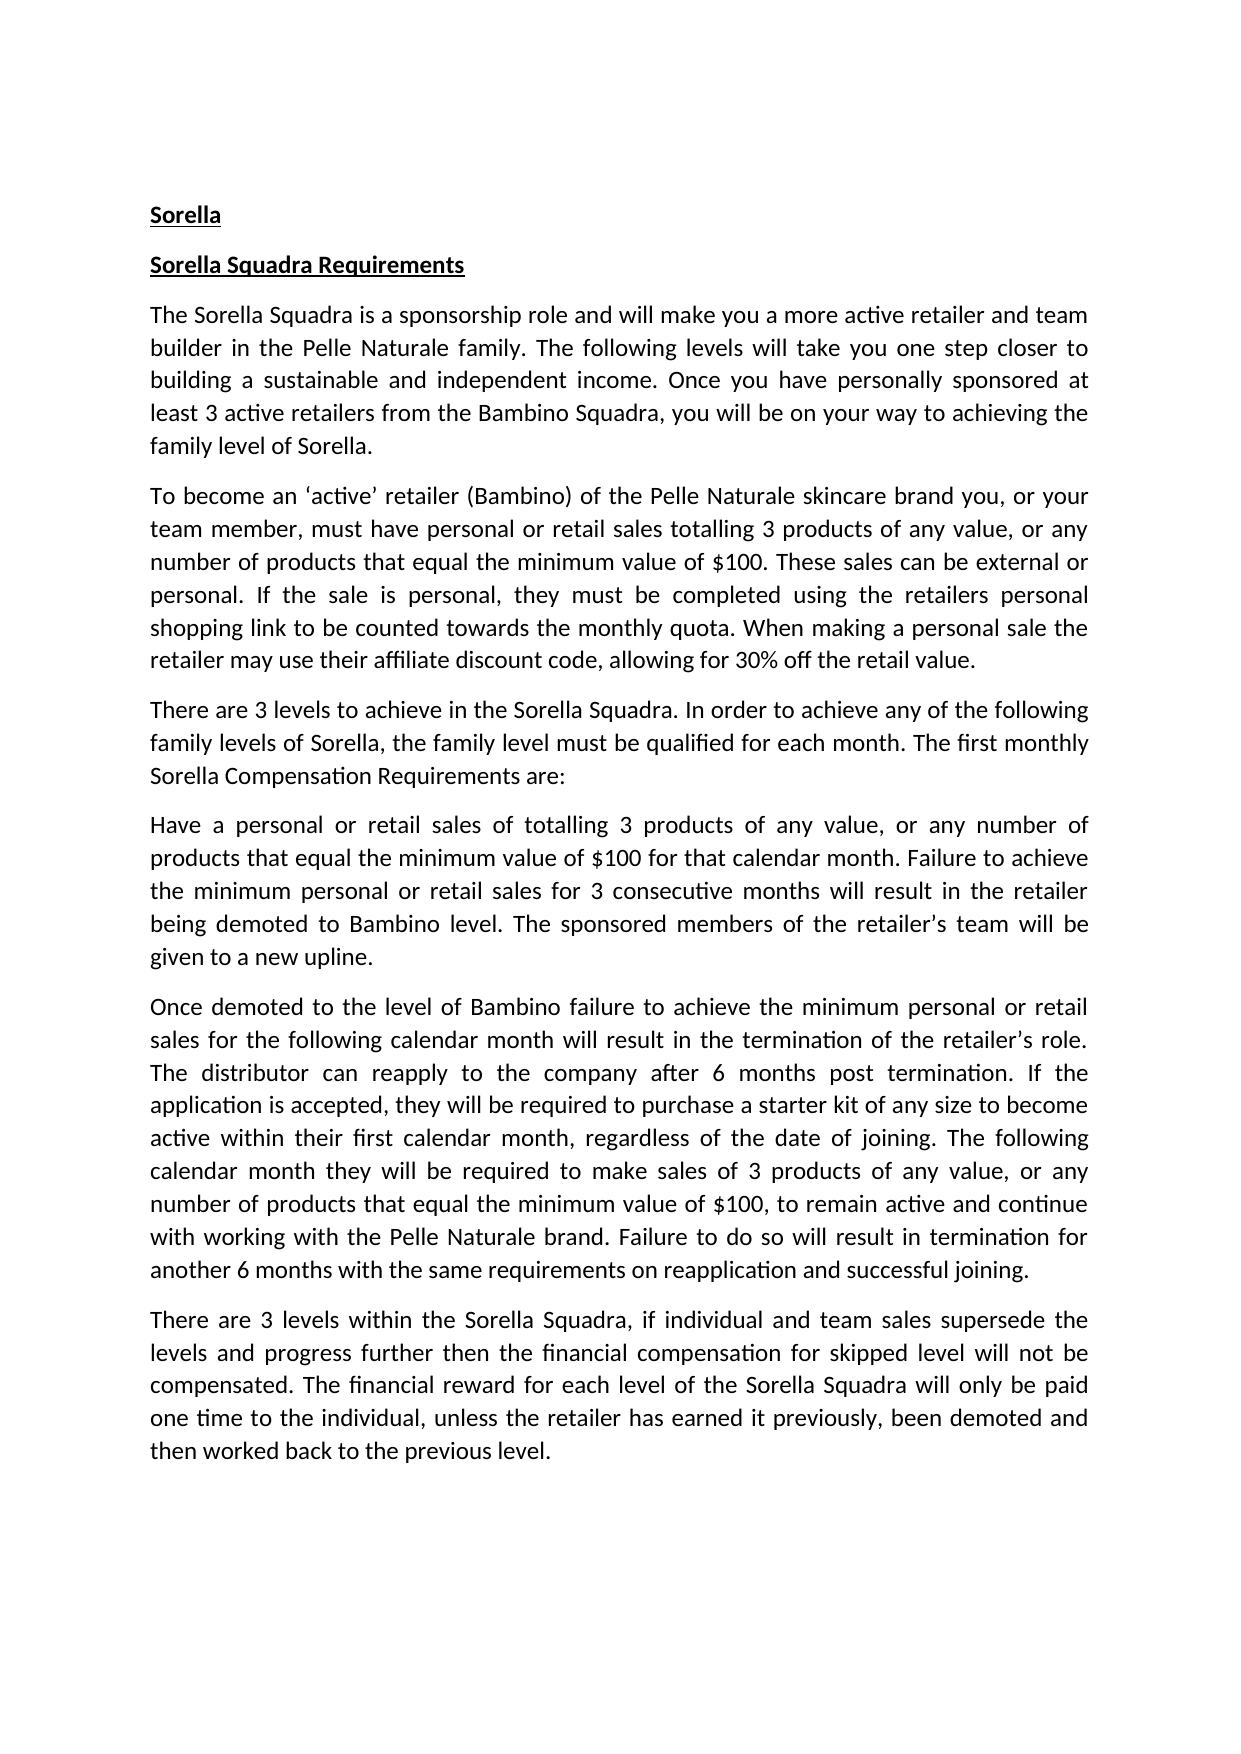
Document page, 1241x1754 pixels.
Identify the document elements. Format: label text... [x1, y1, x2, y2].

text Sorella [150, 199, 1090, 230]
text There are 3 levels to achieve in the Sorella Squadra. In order to achieve any of the following family levels of Sorella, the family level must be qualified for each month. The first monthly Sorella Compensation Requirements are: [150, 694, 1090, 791]
text Have a personal or retail sales of totalling 3 products of any value, or any number of products that equal the minimum value of $100 for that calendar month. Failure to achieve the minimum personal or retail sales for 3 consecutive months will result in the retailer being demoted to Bambino level. The sponsored members of the retailer’s team will be given to a new upline. [150, 809, 1090, 972]
text The Sorella Squadra is a sponsorship role and will make you a more active retailer and team builder in the Pelle Naturale family. The following levels will take you one step closer to building a sustainable and independent income. Once you have personally sponsored at least 3 active retailers from the Bambino Squadra, you will be on your way to achieving the family level of Sorella. [150, 299, 1090, 461]
text There are 3 levels within the Sorella Squadra, if individual and team sales supersede the levels and progress further then the financial compensation for skipped level will not be compensated. The financial reward for each level of the Sorella Squadra will only be paid one time to the individual, unless the retailer has earned it previously, been demoted and then worked back to the previous level. [150, 1304, 1090, 1466]
text To become an ‘active’ retailer (Bambino) of the Pelle Naturale skincare brand you, or your team member, must have personal or retail sales totalling 3 products of any value, or any number of products that equal the minimum value of $100. These sales can be external or personal. If the sale is personal, they must be completed using the retailers personal shopping link to be counted towards the monthly quota. When making a personal sale the retailer may use their affiliate discount code, allowing for 30% off the retail value. [150, 480, 1090, 675]
text Sorella Squadra Requirements [150, 249, 1090, 280]
text Once demoted to the level of Bambino failure to achieve the minimum personal or retail sales for the following calendar month will result in the termination of the retailer’s role. The distributor can reapply to the company after 6 months post termination. If the application is accepted, they will be required to purchase a starter kit of any size to become active within their first calendar month, regardless of the date of joining. The following calendar month they will be required to make sales of 3 products of any value, or any number of products that equal the minimum value of $100, to remain active and continue with working with the Pelle Naturale brand. Failure to do so will result in termination for another 6 months with the same requirements on reapplication and successful joining. [150, 991, 1090, 1285]
